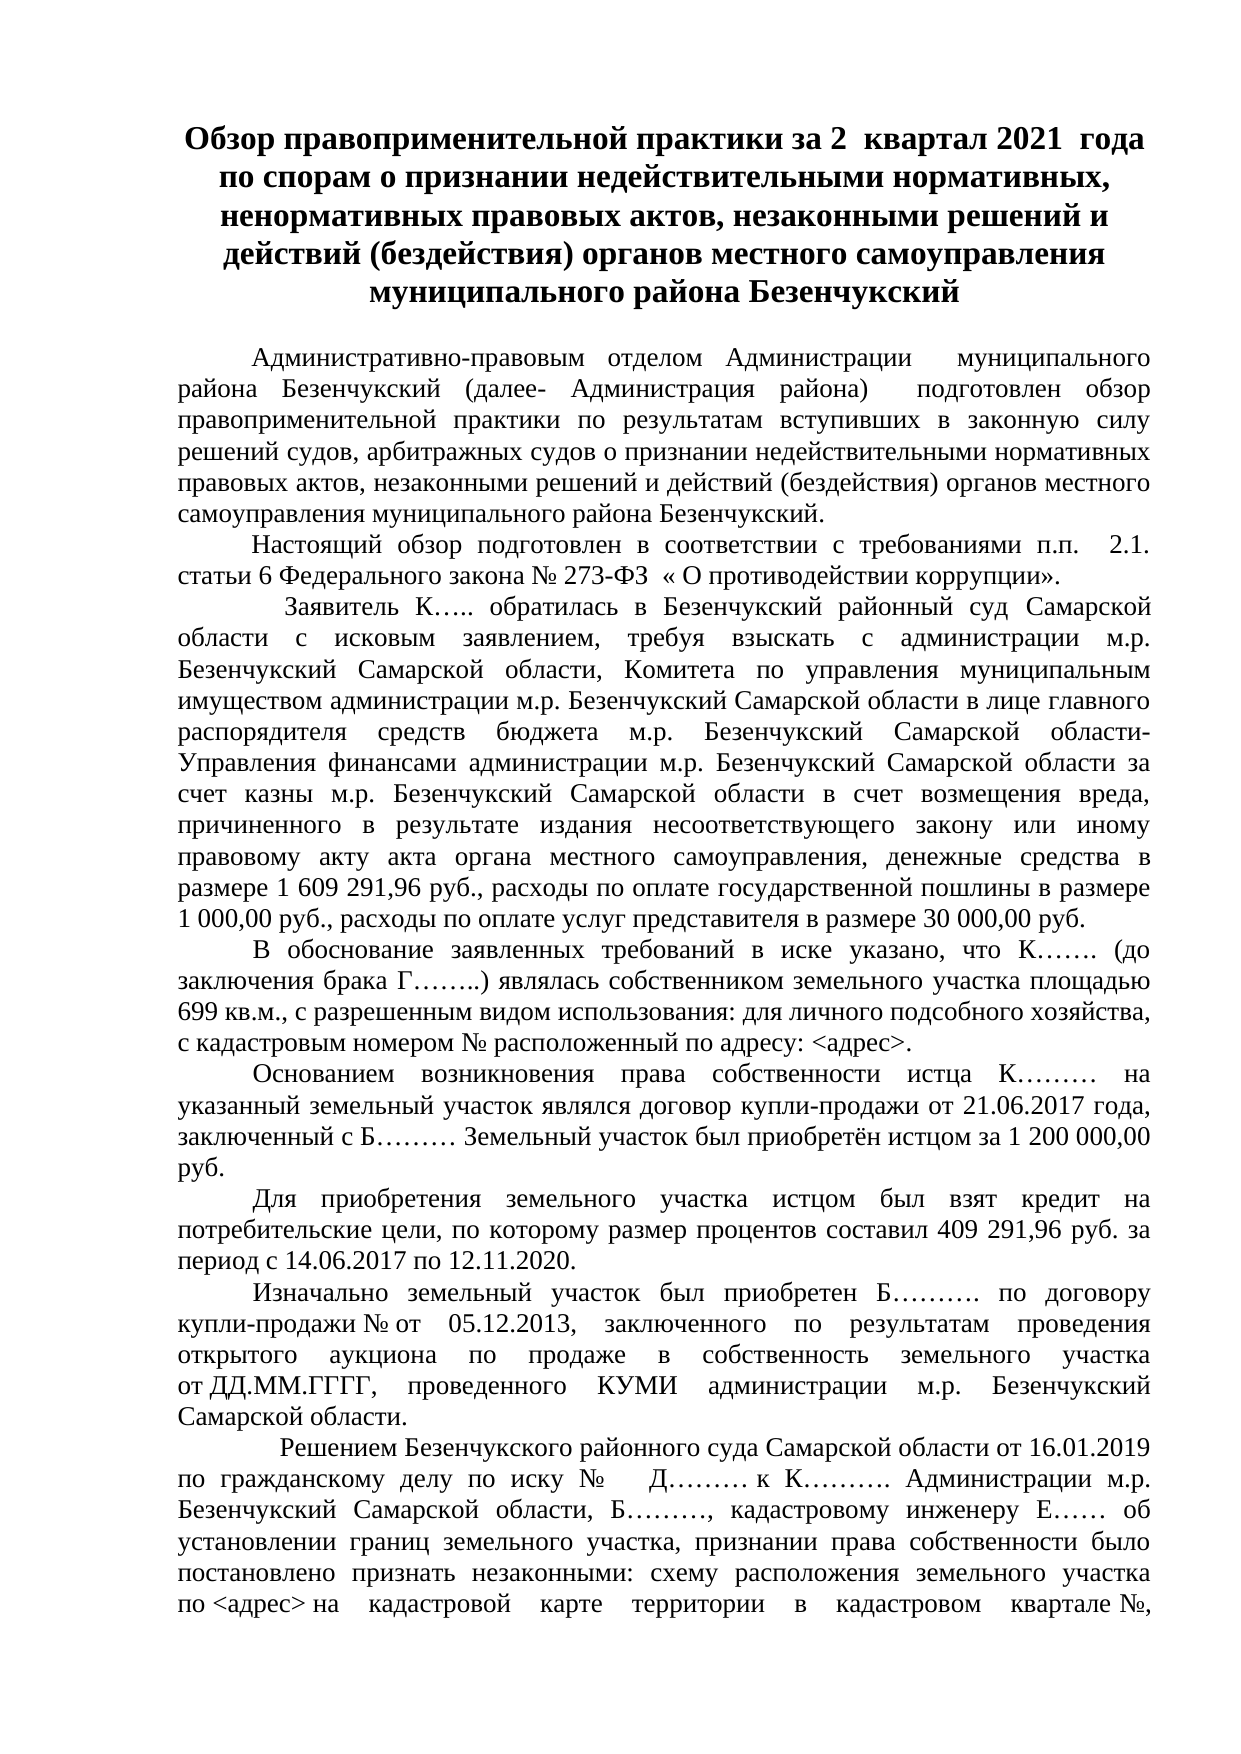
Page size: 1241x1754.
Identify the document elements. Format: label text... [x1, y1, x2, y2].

text В обоснование заявленных требований в иске указано, что К……. (до заключения брака Г……..) являлась собственником земельного участка площадью 699 кв.м., с разрешенным видом использования: для личного подсобного хозяйства, с кадастровым номером № расположенный по адресу: <адрес>. [177, 933, 1152, 1058]
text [177, 1431, 1152, 1618]
text Изначально земельный участок был приобретен Б………. по договору купли-продажи № от 05.12.2013, заключенного по результатам проведения открытого аукциона по продаже в собственность земельного участка от ДД.ММ.ГГГГ, проведенного КУМИ администрации м.р. Безенчукский Самарской области. [177, 1276, 1152, 1431]
text Настоящий обзор подготовлен в соответствии с требованиями п.п. 2.1. статьи 6 Федерального закона № 273-ФЗ « О противодействии коррупции». [177, 528, 1152, 590]
text Обзор правоприменительной практики за 2 квартал 2021 года по спорам о признании недействительными нормативных, ненормативных правовых актов, незаконными решений и действий (бездействия) органов местного самоуправления муниципального района Безенчукский [177, 118, 1152, 310]
text Для приобретения земельного участка истцом был взят кредит на потребительские цели, по которому размер процентов составил 409 291,96 руб. за период с 14.06.2017 по 12.11.2020. [177, 1182, 1152, 1276]
text Основанием возникновения права собственности истца К……… на указанный земельный участок являлся договор купли-продажи от 21.06.2017 года, заключенный с Б……… Земельный участок был приобретён истцом за 1 200 000,00 руб. [177, 1058, 1152, 1182]
text Административно-правовым отделом Администрации муниципального района Безенчукский (далее- Администрация района) подготовлен обзор правоприменительной практики по результатам вступивших в законную силу решений судов, арбитражных судов о признании недействительными нормативных правовых актов, незаконными решений и действий (бездействия) органов местного самоуправления муниципального района Безенчукский. [177, 341, 1152, 528]
text Заявитель К….. обратилась в Безенчукский районный суд Самарской области с исковым заявлением, требуя взыскать с администрации м.р. Безенчукский Самарской области, Комитета по управления муниципальным имуществом администрации м.р. Безенчукский Самарской области в лице главного распорядителя средств бюджета м.р. Безенчукский Самарской области- Управления финансами администрации м.р. Безенчукский Самарской области за счет казны м.р. Безенчукский Самарской области в счет возмещения вреда, причиненного в результате издания несоответствующего закону или иному правовому акту акта органа местного самоуправления, денежные средства в размере 1 609 291,96 руб., расходы по оплате государственной пошлины в размере 1 000,00 руб., расходы по оплате услуг представителя в размере 30 000,00 руб. [177, 590, 1152, 933]
